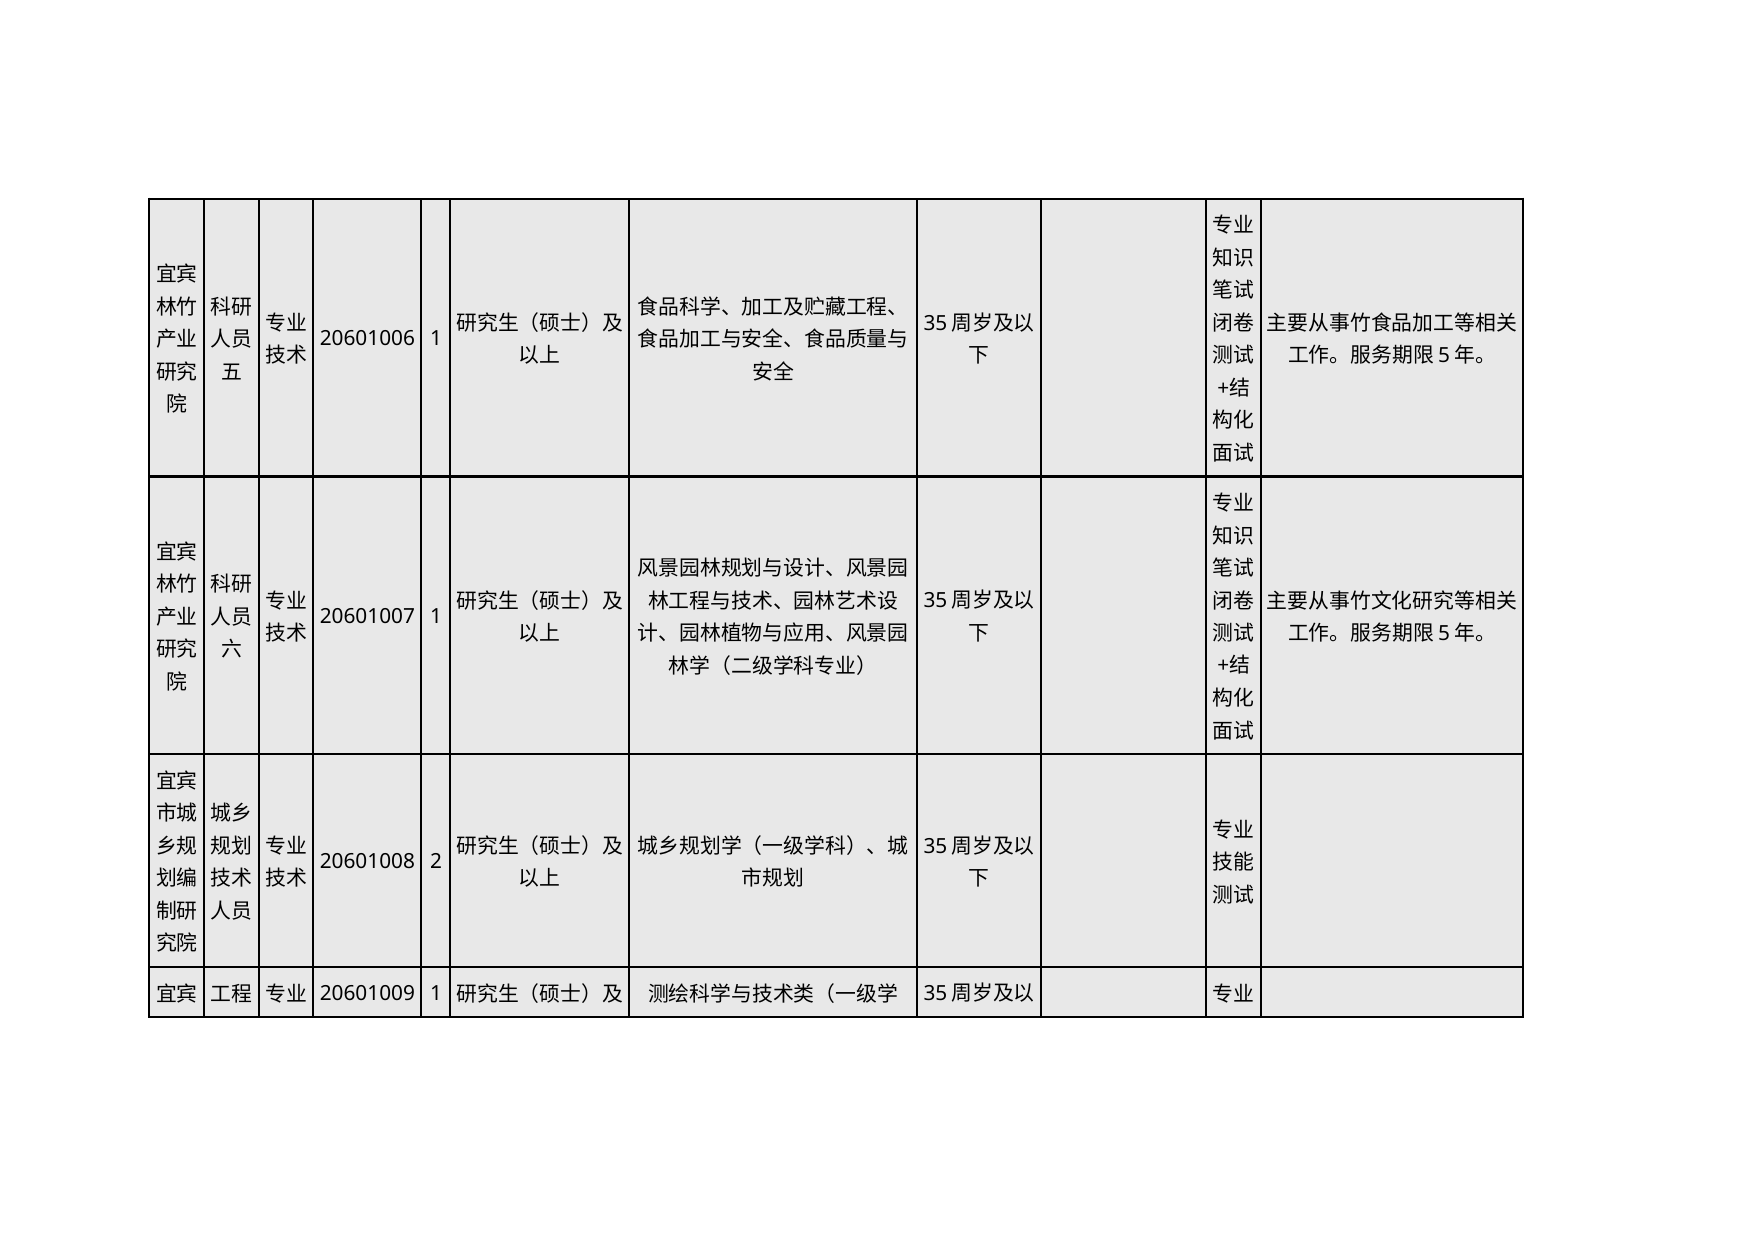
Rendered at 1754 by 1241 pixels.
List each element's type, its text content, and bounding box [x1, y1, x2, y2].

table_cell 主要从事竹文化研究等相关工作。服务期限5年。 [1262, 478, 1522, 753]
table_cell 研究生（硕士）及以上 [451, 200, 628, 475]
table_cell 专业知识笔试闭卷测试+结构化面试 [1207, 200, 1260, 475]
table_cell 宜宾市城乡规划编制研究院 [150, 755, 203, 966]
table_cell 2 [422, 755, 449, 966]
table_cell 20601009 [314, 968, 420, 1016]
table_cell 宜宾市测绘地理信息中心 [150, 968, 203, 1016]
table_cell 1 [422, 478, 449, 753]
table_cell 35周岁及以下 [918, 200, 1040, 475]
table_cell 35周岁及以下 [918, 755, 1040, 966]
table_cell 宜宾林竹产业研究院 [150, 200, 203, 475]
table_cell [1262, 755, 1522, 966]
table_cell 食品科学、加工及贮藏工程、食品加工与安全、食品质量与安全 [630, 200, 916, 475]
table_cell 研究生（硕士）及以上 [451, 968, 628, 1016]
table_cell 科研人员五 [205, 200, 258, 475]
table_cell 20601007 [314, 478, 420, 753]
table_cell [1042, 968, 1205, 1016]
table_cell 专业知识笔试闭卷测试+结构化面试 [1207, 478, 1260, 753]
table_cell 专业技能测试 [1207, 755, 1260, 966]
table_cell 20601008 [314, 755, 420, 966]
table_cell 专业技术 [260, 200, 312, 475]
table_cell 风景园林规划与设计、风景园林工程与技术、园林艺术设计、园林植物与应用、风景园林学（二级学科专业） [630, 478, 916, 753]
table_cell [1042, 755, 1205, 966]
table_cell 城乡规划技术人员 [205, 755, 258, 966]
table_cell [1042, 200, 1205, 475]
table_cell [630, 968, 916, 1016]
table_cell 1 [422, 200, 449, 475]
table_cell [1262, 968, 1522, 1016]
table_cell 主要从事竹食品加工等相关工作。服务期限5年。 [1262, 200, 1522, 475]
table_cell 1 [422, 968, 449, 1016]
table_cell 35周岁及以下 [918, 478, 1040, 753]
table_cell 研究生（硕士）及以上 [451, 755, 628, 966]
table_cell 专业技术 [260, 755, 312, 966]
table_cell 科研人员六 [205, 478, 258, 753]
table_cell 宜宾林竹产业研究院 [150, 478, 203, 753]
table_cell 专业技能测试 [1207, 968, 1260, 1016]
table_cell 研究生（硕士）及以上 [451, 478, 628, 753]
table_cell 专业技术 [260, 968, 312, 1016]
table_cell 城乡规划学（一级学科）、城市规划 [630, 755, 916, 966]
table_cell 专业技术 [260, 478, 312, 753]
table_cell 20601006 [314, 200, 420, 475]
table_cell 35周岁及以下 [918, 968, 1040, 1016]
table_cell [1042, 478, 1205, 753]
table_cell 工程技术人员 [205, 968, 258, 1016]
